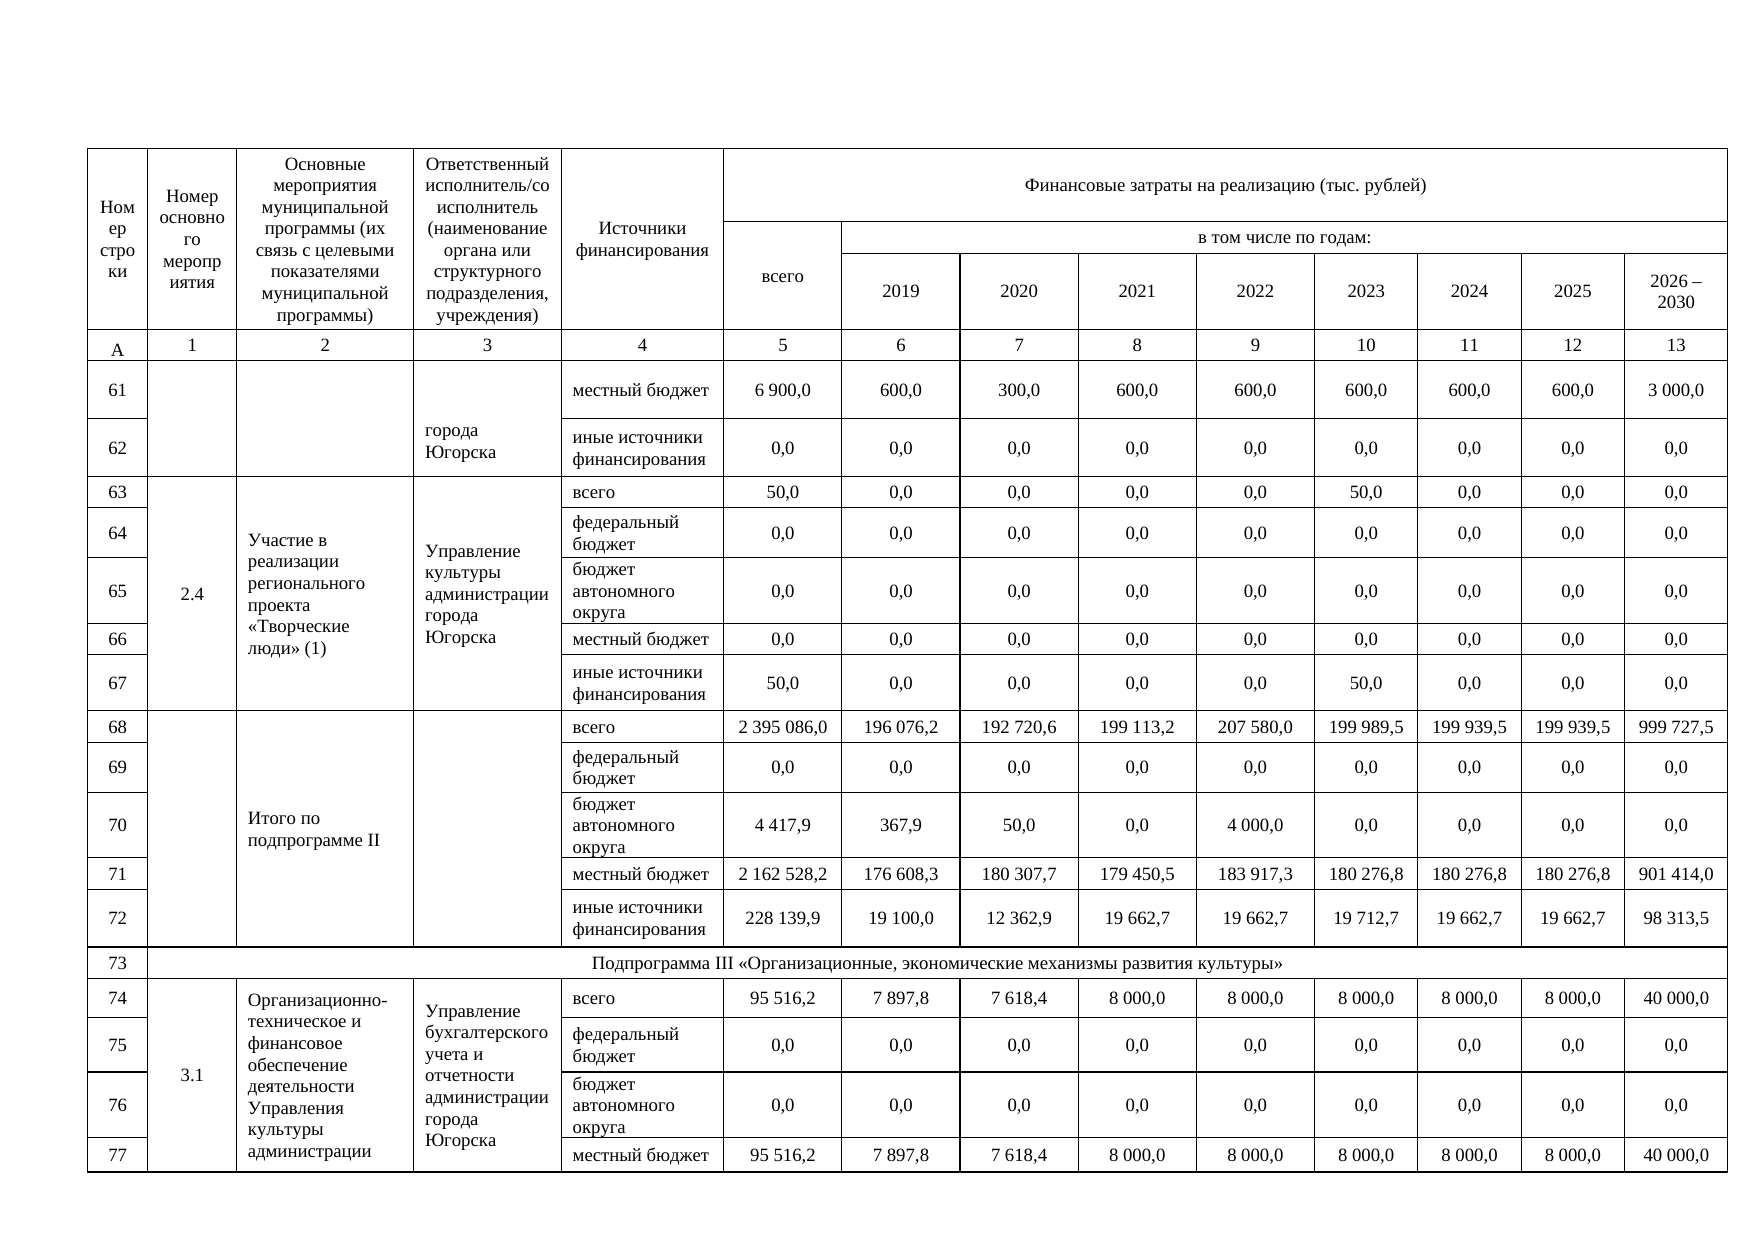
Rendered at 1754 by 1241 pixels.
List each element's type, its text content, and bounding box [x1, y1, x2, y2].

table_cell 61 [88, 361, 147, 418]
table_cell 7 [961, 330, 1078, 360]
table_cell 600,0 [842, 361, 959, 418]
table_cell 0,0 [1079, 1018, 1196, 1071]
table_cell 4 [562, 330, 723, 360]
table_cell [414, 711, 561, 946]
table_cell 2023 [1315, 254, 1417, 329]
table_cell 95 516,2 [724, 1138, 841, 1171]
table_cell 0,0 [724, 1073, 841, 1137]
table_cell 8 000,0 [1079, 1138, 1196, 1171]
table_cell 0,0 [1079, 558, 1196, 623]
table_cell 600,0 [1079, 361, 1196, 418]
table_cell 12 [1522, 330, 1624, 360]
table_cell 65 [88, 558, 147, 623]
table_cell 0,0 [1197, 1073, 1314, 1137]
table_cell 0,0 [1418, 655, 1521, 710]
table_cell 3 000,0 [1625, 361, 1727, 418]
table_cell 95 516,2 [724, 979, 841, 1017]
table_cell 0,0 [1625, 1073, 1727, 1137]
table_cell 600,0 [1197, 361, 1314, 418]
table_cell 199 989,5 [1315, 711, 1417, 742]
table_cell 901 414,0 [1625, 858, 1727, 888]
table_cell 0,0 [1522, 1073, 1624, 1137]
table_cell 98 313,5 [1625, 890, 1727, 946]
table_cell 180 307,7 [961, 858, 1078, 888]
table_cell 0,0 [1418, 558, 1521, 623]
table_cell 2025 [1522, 254, 1624, 329]
table_cell 0,0 [842, 624, 959, 654]
table_cell 0,0 [1197, 1018, 1314, 1071]
table_cell 7 618,4 [961, 1138, 1078, 1171]
table_cell 199 113,2 [1079, 711, 1196, 742]
table_cell 0,0 [1522, 1018, 1624, 1071]
table_cell 2 162 528,2 [724, 858, 841, 888]
table_cell 63 [88, 477, 147, 507]
table_cell 7 618,4 [961, 979, 1078, 1017]
table_header Номер основного мероприятия [148, 149, 236, 329]
table_cell 0,0 [1418, 1018, 1521, 1071]
table_cell 0,0 [1522, 793, 1624, 857]
table_header Ответственный исполнитель/соисполнитель (наименование органа или структурного подразделения, учреждения) [414, 149, 561, 329]
table_cell 4 000,0 [1197, 793, 1314, 857]
table_cell местный бюджет [562, 361, 723, 418]
table_header Источники финансирования [562, 149, 723, 329]
table_cell всего [724, 222, 841, 329]
table_cell 19 100,0 [842, 890, 959, 946]
table_cell 300,0 [961, 361, 1078, 418]
table_cell 8 000,0 [1197, 979, 1314, 1017]
table_cell 8 000,0 [1315, 1138, 1417, 1171]
table_cell 8 000,0 [1522, 979, 1624, 1017]
table_cell 12 362,9 [961, 890, 1078, 946]
table_cell 0,0 [1418, 508, 1521, 557]
table_cell 0,0 [1079, 1073, 1196, 1137]
table_cell 0,0 [1522, 477, 1624, 507]
table_cell 19 712,7 [1315, 890, 1417, 946]
table_header Финансовые затраты на реализацию (тыс. рублей) [724, 149, 1727, 221]
table_cell 0,0 [1315, 508, 1417, 557]
table_cell 180 276,8 [1418, 858, 1521, 888]
table_cell 0,0 [1079, 477, 1196, 507]
table_cell 0,0 [1079, 508, 1196, 557]
table_cell всего [562, 477, 723, 507]
table_cell 8 [1079, 330, 1196, 360]
table_cell 0,0 [724, 1018, 841, 1071]
table_cell 70 [88, 793, 147, 857]
table_cell 0,0 [1625, 655, 1727, 710]
table_cell 0,0 [1522, 508, 1624, 557]
table_cell 0,0 [1315, 624, 1417, 654]
table_cell 76 [88, 1073, 147, 1137]
table_cell 0,0 [1315, 419, 1417, 476]
table_cell 40 000,0 [1625, 1138, 1727, 1171]
table_cell 180 276,8 [1315, 858, 1417, 888]
table_cell А [88, 330, 147, 360]
table_cell 0,0 [961, 1073, 1078, 1137]
table_cell 0,0 [1197, 477, 1314, 507]
table_cell 0,0 [724, 508, 841, 557]
table_cell 0,0 [961, 508, 1078, 557]
table_cell 999 727,5 [1625, 711, 1727, 742]
table_cell Управление бухгалтерского учета и отчетности администрации города Югорска [414, 979, 561, 1171]
table_cell 66 [88, 624, 147, 654]
table_cell Участие в реализации регионального проекта «Творческие люди» (1) [237, 477, 413, 710]
table_cell 0,0 [1625, 624, 1727, 654]
table_cell 0,0 [1315, 1018, 1417, 1071]
table_cell 0,0 [1418, 743, 1521, 792]
table_cell 50,0 [1315, 477, 1417, 507]
table_cell Управление культуры администрации города Югорска [414, 477, 561, 710]
table_cell 0,0 [1197, 419, 1314, 476]
table_cell 0,0 [724, 558, 841, 623]
table_cell 5 [724, 330, 841, 360]
table_cell 19 662,7 [1522, 890, 1624, 946]
table_cell в том числе по годам: [842, 222, 1727, 252]
table_cell 0,0 [1418, 624, 1521, 654]
table_cell 0,0 [1197, 508, 1314, 557]
table_cell местный бюджет [562, 624, 723, 654]
table_cell 600,0 [1315, 361, 1417, 418]
table_cell 0,0 [1625, 1018, 1727, 1071]
table_cell 0,0 [842, 477, 959, 507]
table_cell 50,0 [724, 655, 841, 710]
table_cell 6 900,0 [724, 361, 841, 418]
table_cell 0,0 [1315, 743, 1417, 792]
table_cell 0,0 [842, 1018, 959, 1071]
table_cell 0,0 [842, 655, 959, 710]
table_cell 0,0 [1079, 419, 1196, 476]
table_cell 50,0 [961, 793, 1078, 857]
table_cell 7 897,8 [842, 1138, 959, 1171]
table_cell федеральный бюджет [562, 1018, 723, 1071]
table_cell 0,0 [961, 655, 1078, 710]
table_cell 199 939,5 [1418, 711, 1521, 742]
table_cell 0,0 [1522, 624, 1624, 654]
table_cell [148, 711, 236, 946]
table_cell 0,0 [1625, 743, 1727, 792]
table_cell 0,0 [1625, 477, 1727, 507]
table_cell 0,0 [961, 477, 1078, 507]
table_cell местный бюджет [562, 858, 723, 888]
table_cell 7 897,8 [842, 979, 959, 1017]
table_cell 0,0 [1418, 793, 1521, 857]
table_cell 0,0 [1079, 793, 1196, 857]
table_cell 3.1 [148, 979, 236, 1171]
table_cell Организационно-техническое и финансовое обеспечение деятельности Управления культуры администрации города Югорска (1) [237, 979, 413, 1171]
table_cell 68 [88, 711, 147, 742]
table_cell 0,0 [1079, 655, 1196, 710]
table_cell 19 662,7 [1197, 890, 1314, 946]
table_cell 0,0 [961, 743, 1078, 792]
table_cell 0,0 [1625, 558, 1727, 623]
table_cell 0,0 [842, 743, 959, 792]
table_cell 2022 [1197, 254, 1314, 329]
table_cell всего [562, 711, 723, 742]
table_cell 0,0 [842, 419, 959, 476]
table_cell 2026 –2030 [1625, 254, 1727, 329]
table_cell 0,0 [724, 743, 841, 792]
table_cell 0,0 [1522, 419, 1624, 476]
table_cell всего [562, 979, 723, 1017]
table_cell 0,0 [1315, 1073, 1417, 1137]
table_cell 192 720,6 [961, 711, 1078, 742]
table_cell 0,0 [1625, 419, 1727, 476]
table_cell 0,0 [1522, 655, 1624, 710]
table_cell 19 662,7 [1418, 890, 1521, 946]
table_cell 8 000,0 [1418, 979, 1521, 1017]
table_cell 50,0 [724, 477, 841, 507]
table_cell 0,0 [724, 624, 841, 654]
table_cell 8 000,0 [1079, 979, 1196, 1017]
table_cell 0,0 [1197, 743, 1314, 792]
table_cell 8 000,0 [1197, 1138, 1314, 1171]
table_cell 9 [1197, 330, 1314, 360]
table_cell 67 [88, 655, 147, 710]
table_cell 0,0 [842, 508, 959, 557]
table_cell 0,0 [1197, 624, 1314, 654]
table_cell местный бюджет [562, 1138, 723, 1171]
table_cell 0,0 [1197, 655, 1314, 710]
table_cell 1 [148, 330, 236, 360]
table_cell 0,0 [842, 1073, 959, 1137]
table_cell 600,0 [1522, 361, 1624, 418]
table_cell 71 [88, 858, 147, 888]
table_cell 180 276,8 [1522, 858, 1624, 888]
table_cell 367,9 [842, 793, 959, 857]
table_cell 73 [88, 948, 147, 978]
table_cell 0,0 [1079, 743, 1196, 792]
table_cell бюджет автономного округа [562, 1073, 723, 1137]
table_cell иные источники финансирования [562, 890, 723, 946]
table_cell 0,0 [1522, 558, 1624, 623]
table_cell 179 450,5 [1079, 858, 1196, 888]
table_cell 77 [88, 1138, 147, 1171]
table_cell иные источники финансирования [562, 419, 723, 476]
table_cell 75 [88, 1018, 147, 1071]
table_cell 0,0 [1418, 1073, 1521, 1137]
table_cell 2019 [842, 254, 959, 329]
table_cell 2 [237, 330, 413, 360]
table_cell 196 076,2 [842, 711, 959, 742]
table_cell 0,0 [961, 624, 1078, 654]
table_cell 6 [842, 330, 959, 360]
table_cell 0,0 [1625, 793, 1727, 857]
table_cell 13 [1625, 330, 1727, 360]
table_cell 176 608,3 [842, 858, 959, 888]
table_header Основные мероприятия муниципальной программы (их связь с целевыми показателями муниципальной программы) [237, 149, 413, 329]
table_cell 0,0 [1197, 558, 1314, 623]
table_cell 2.4 [148, 477, 236, 710]
table_cell 0,0 [1418, 477, 1521, 507]
table_cell Подпрограмма III «Организационные, экономические механизмы развития культуры» [148, 948, 1727, 978]
table_cell 0,0 [961, 558, 1078, 623]
table_cell федеральный бюджет [562, 743, 723, 792]
table_cell 64 [88, 508, 147, 557]
table_cell 11 [1418, 330, 1521, 360]
table_cell 2020 [961, 254, 1078, 329]
table_cell 0,0 [724, 419, 841, 476]
table_cell 0,0 [961, 419, 1078, 476]
table_cell 72 [88, 890, 147, 946]
table_cell Итого по подпрограмме II [237, 711, 413, 946]
table_cell иные источники финансирования [562, 655, 723, 710]
table_cell 207 580,0 [1197, 711, 1314, 742]
table_cell 4 417,9 [724, 793, 841, 857]
table_cell 600,0 [1418, 361, 1521, 418]
table_cell 19 662,7 [1079, 890, 1196, 946]
table_cell 2024 [1418, 254, 1521, 329]
table_cell 10 [1315, 330, 1417, 360]
table_cell 0,0 [1625, 508, 1727, 557]
table_header Номер строки [88, 149, 147, 329]
table_cell 50,0 [1315, 655, 1417, 710]
table_cell федеральный бюджет [562, 508, 723, 557]
table_cell 0,0 [1315, 793, 1417, 857]
table_cell 69 [88, 743, 147, 792]
table_cell 8 000,0 [1315, 979, 1417, 1017]
table_cell 2 395 086,0 [724, 711, 841, 742]
table_cell 74 [88, 979, 147, 1017]
table_cell 0,0 [1315, 558, 1417, 623]
table_cell 0,0 [961, 1018, 1078, 1071]
table_cell бюджет автономного округа [562, 558, 723, 623]
table_cell 0,0 [1079, 624, 1196, 654]
table_cell 0,0 [842, 558, 959, 623]
table_cell 40 000,0 [1625, 979, 1727, 1017]
table_cell 2021 [1079, 254, 1196, 329]
table_cell бюджет автономного округа [562, 793, 723, 857]
table_cell 199 939,5 [1522, 711, 1624, 742]
table_cell 0,0 [1418, 419, 1521, 476]
table_cell 0,0 [1522, 743, 1624, 792]
table_cell 183 917,3 [1197, 858, 1314, 888]
table_cell 3 [414, 330, 561, 360]
table_cell 62 [88, 419, 147, 476]
table_cell 8 000,0 [1522, 1138, 1624, 1171]
table_cell 228 139,9 [724, 890, 841, 946]
table_cell 8 000,0 [1418, 1138, 1521, 1171]
